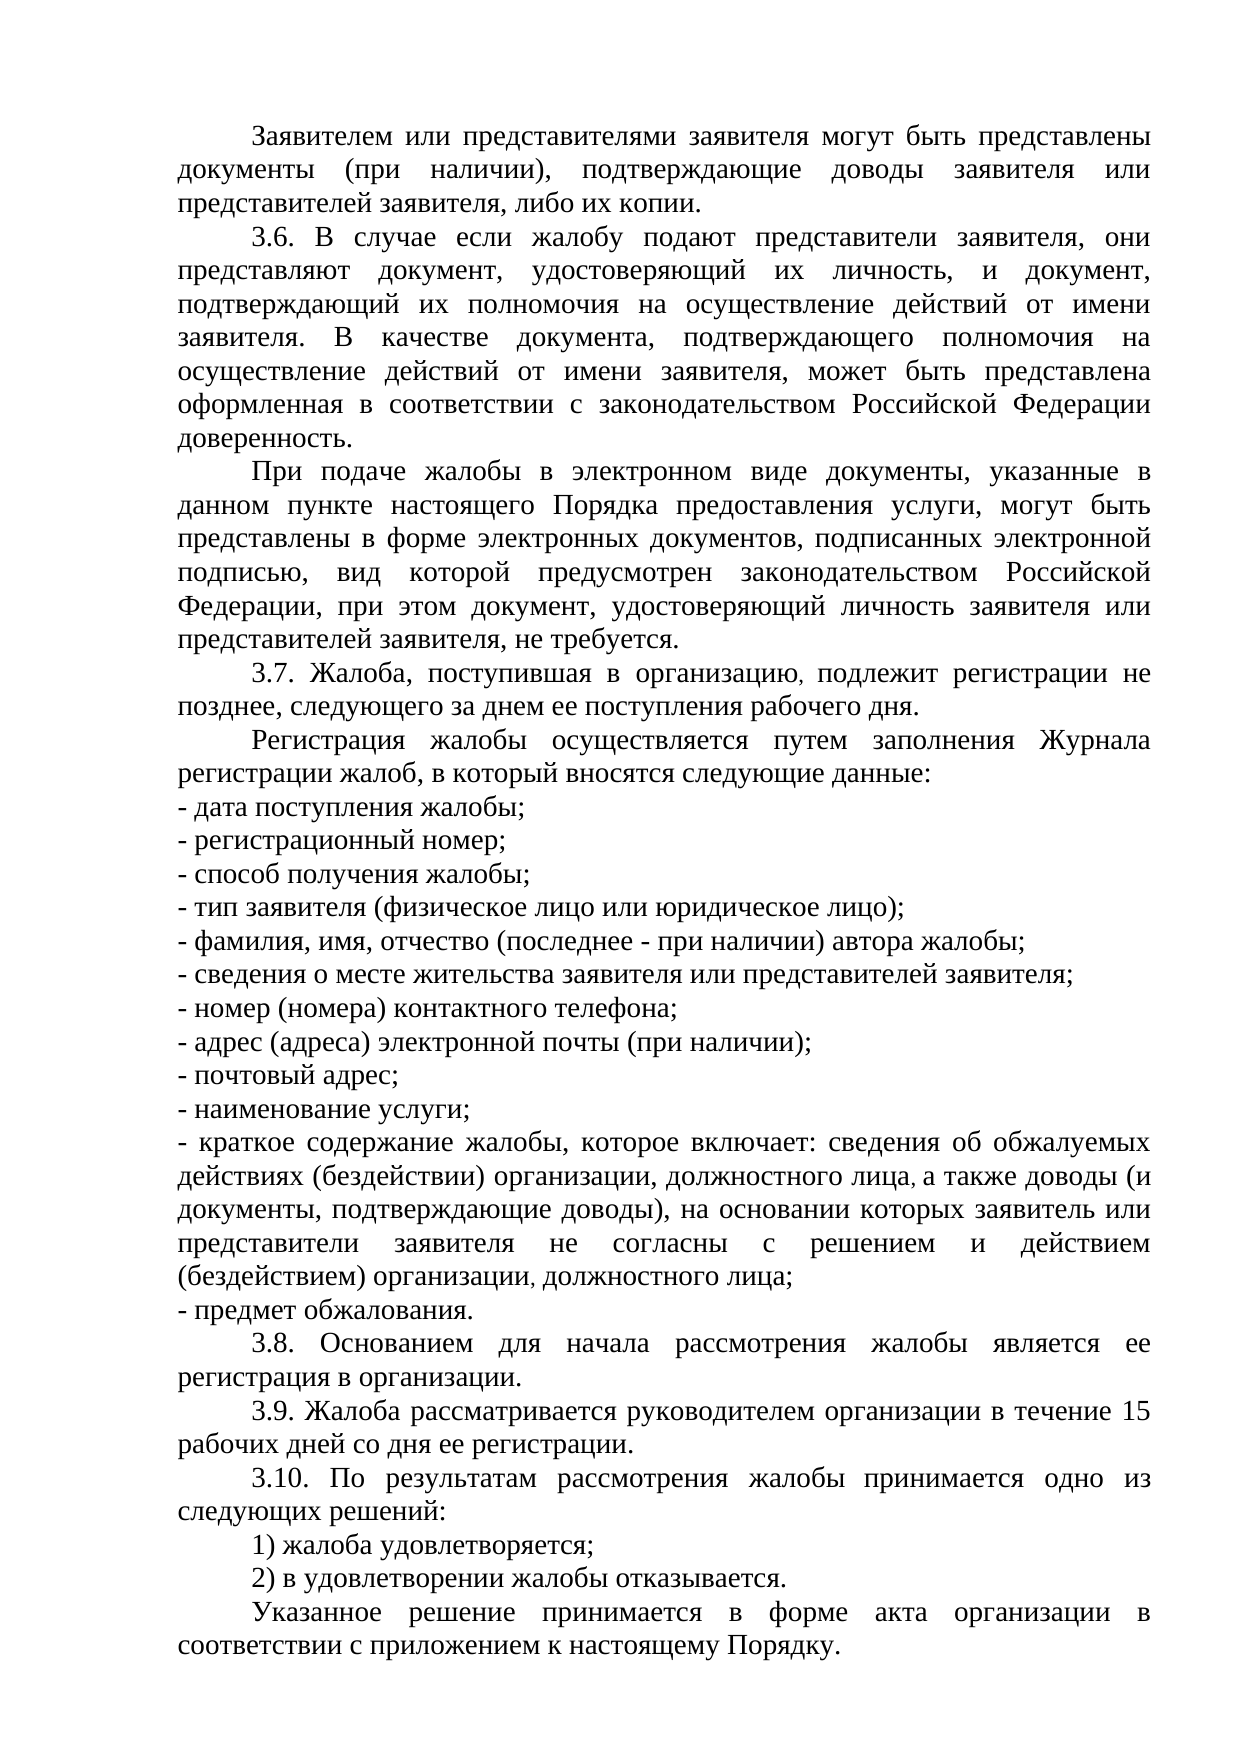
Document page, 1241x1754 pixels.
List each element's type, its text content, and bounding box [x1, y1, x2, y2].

text 3.8. Основанием для начала рассмотрения жалобы является ее регистрация в организации. [177, 1326, 1152, 1393]
text - краткое содержание жалобы, которое включает: сведения об обжалуемых действиях (бездействии) организации, должностного лица, а также доводы (и документы, подтверждающие доводы), на основании которых заявитель или представители заявителя не согласны с решением и действием (бездействием) организации, должностного лица; [177, 1124, 1152, 1292]
text - предмет обжалования. [177, 1292, 1152, 1326]
text 2) в удовлетворении жалобы отказывается. [177, 1560, 1152, 1594]
text 3.10. По результатам рассмотрения жалобы принимается одно из следующих решений: [177, 1460, 1152, 1527]
text - дата поступления жалобы; [177, 789, 1152, 822]
text 1) жалоба удовлетворяется; [177, 1527, 1152, 1560]
text - регистрационный номер; [177, 822, 1152, 856]
text - сведения о месте жительства заявителя или представителей заявителя; [177, 957, 1152, 990]
text 3.9. Жалоба рассматривается руководителем организации в течение 15 рабочих дней со дня ее регистрации. [177, 1393, 1152, 1460]
text - тип заявителя (физическое лицо или юридическое лицо); [177, 889, 1152, 923]
text - наименование услуги; [177, 1091, 1152, 1124]
text - почтовый адрес; [177, 1057, 1152, 1091]
text - способ получения жалобы; [177, 856, 1152, 889]
text - фамилия, имя, отчество (последнее - при наличии) автора жалобы; [177, 923, 1152, 957]
text Заявителем или представителями заявителя могут быть представлены документы (при наличии), подтверждающие доводы заявителя или представителей заявителя, либо их копии. [177, 118, 1152, 219]
text Указанное решение принимается в форме акта организации в соответствии с приложением к настоящему Порядку. [177, 1594, 1152, 1661]
text - адрес (адреса) электронной почты (при наличии); [177, 1024, 1152, 1057]
text 3.7. Жалоба, поступившая в организацию, подлежит регистрации не позднее, следующего за днем ее поступления рабочего дня. [177, 655, 1152, 722]
text 3.6. В случае если жалобу подают представители заявителя, они представляют документ, удостоверяющий их личность, и документ, подтверждающий их полномочия на осуществление действий от имени заявителя. В качестве документа, подтверждающего полномочия на осуществление действий от имени заявителя, может быть представлена оформленная в соответствии с законодательством Российской Федерации доверенность. [177, 219, 1152, 453]
text При подаче жалобы в электронном виде документы, указанные в данном пункте настоящего Порядка предоставления услуги, могут быть представлены в форме электронных документов, подписанных электронной подписью, вид которой предусмотрен законодательством Российской Федерации, при этом документ, удостоверяющий личность заявителя или представителей заявителя, не требуется. [177, 453, 1152, 655]
text - номер (номера) контактного телефона; [177, 990, 1152, 1024]
text Регистрация жалобы осуществляется путем заполнения Журнала регистрации жалоб, в который вносятся следующие данные: [177, 722, 1152, 789]
